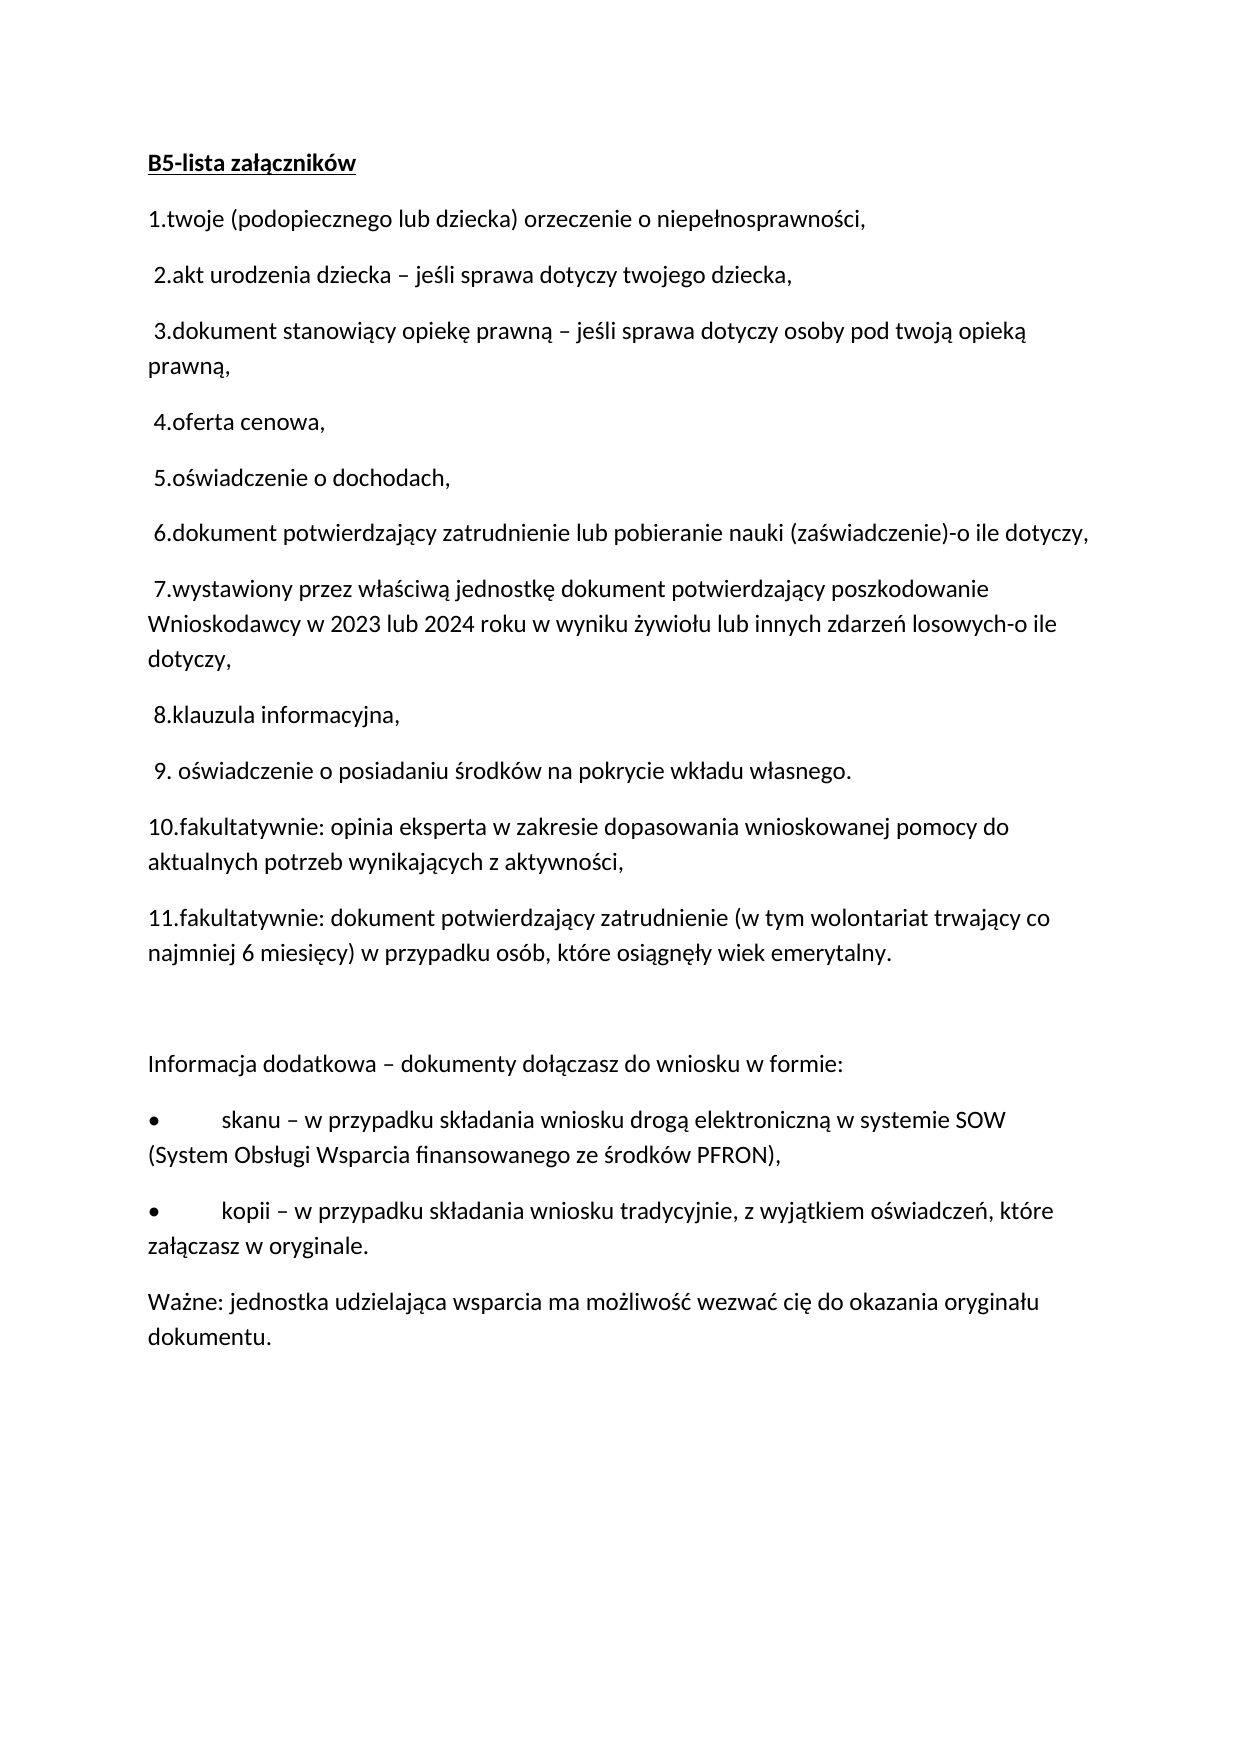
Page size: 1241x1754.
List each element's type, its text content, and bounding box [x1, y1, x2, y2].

text • kopii – w przypadku składania wniosku tradycyjnie, z wyjątkiem oświadczeń, które załączasz w oryginale. [148, 1195, 1093, 1261]
text 6.dokument potwierdzający zatrudnienie lub pobieranie nauki (zaświadczenie)-o ile dotyczy, [148, 518, 1093, 548]
text 2.akt urodzenia dziecka – jeśli sprawa dotyczy twojego dziecka, [148, 259, 1093, 290]
text Ważne: jednostka udzielająca wsparcia ma możliwość wezwać cię do okazania oryginału dokumentu. [148, 1286, 1093, 1351]
text B5-lista załączników [148, 148, 1093, 178]
text 11.fakultatywnie: dokument potwierdzający zatrudnienie (w tym wolontariat trwający co najmniej 6 miesięcy) w przypadku osób, które osiągnęły wiek emerytalny. [148, 902, 1093, 967]
text 8.klauzula informacyjna, [148, 699, 1093, 730]
text 1.twoje (podopiecznego lub dziecka) orzeczenie o niepełnosprawności, [148, 203, 1093, 234]
text 10.fakultatywnie: opinia eksperta w zakresie dopasowania wnioskowanej pomocy do aktualnych potrzeb wynikających z aktywności, [148, 811, 1093, 876]
text 7.wystawiony przez właściwą jednostkę dokument potwierdzający poszkodowanie Wnioskodawcy w 2023 lub 2024 roku w wyniku żywiołu lub innych zdarzeń losowych-o ile dotyczy, [148, 573, 1093, 674]
text 3.dokument stanowiący opiekę prawną – jeśli sprawa dotyczy osoby pod twoją opieką prawną, [148, 315, 1093, 381]
text • skanu – w przypadku składania wniosku drogą elektroniczną w systemie SOW (System Obsługi Wsparcia finansowanego ze środków PFRON), [148, 1104, 1093, 1170]
text 4.oferta cenowa, [148, 406, 1093, 436]
text 5.oświadczenie o dochodach, [148, 462, 1093, 492]
text Informacja dodatkowa – dokumenty dołączasz do wniosku w formie: [148, 1048, 1093, 1079]
text 9. oświadczenie o posiadaniu środków na pokrycie wkładu własnego. [148, 755, 1093, 786]
